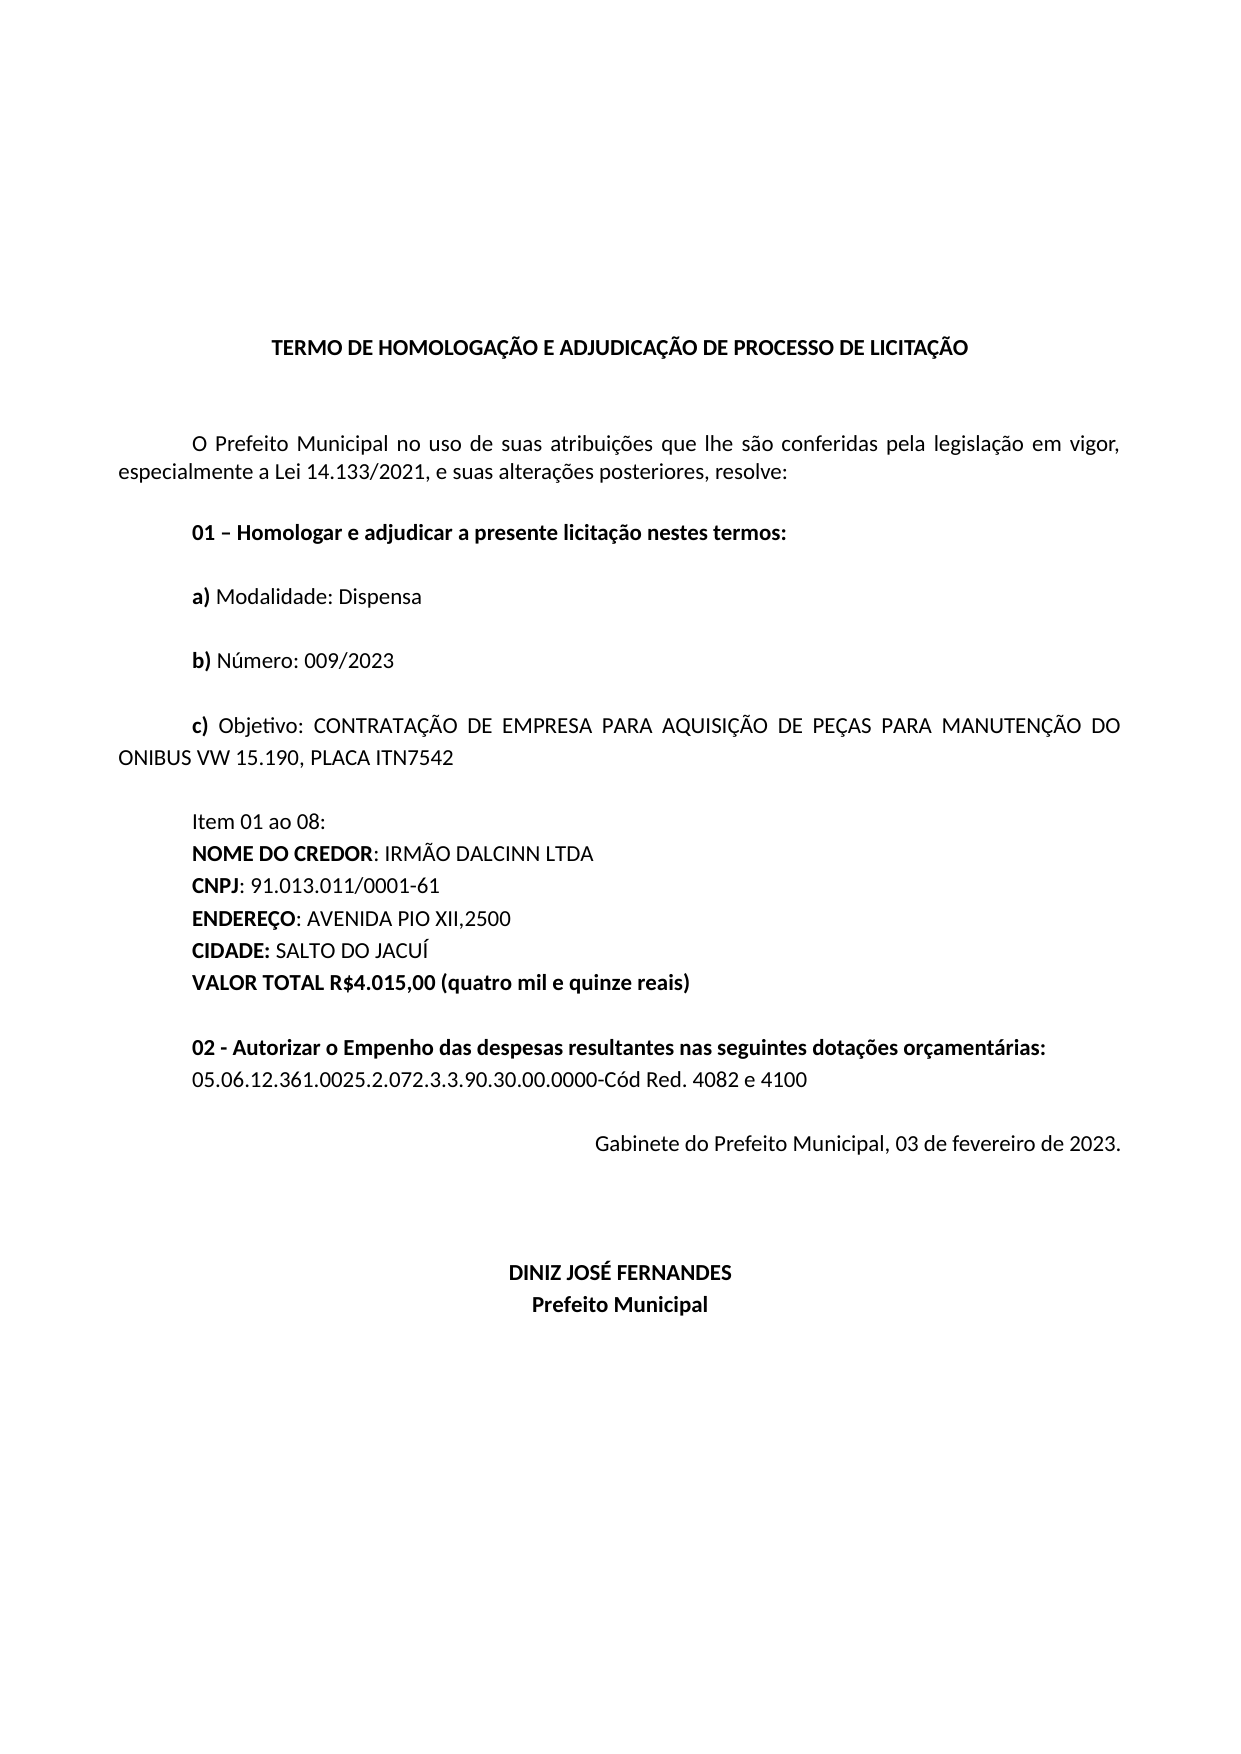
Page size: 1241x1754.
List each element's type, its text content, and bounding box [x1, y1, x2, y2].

text 05.06.12.361.0025.2.072.3.3.90.30.00.0000-Cód Red. 4082 e 4100 [118, 1065, 1122, 1093]
text VALOR TOTAL R$4.015,00 (quatro mil e quinze reais) [118, 968, 1122, 996]
text c) Objetivo: CONTRATAÇÃO DE EMPRESA PARA AQUISIÇÃO DE PEÇAS PARA MANUTENÇÃO DO ONIBUS VW 15.190, PLACA ITN7542 [118, 711, 1122, 771]
text NOME DO CREDOR: IRMÃO DALCINN LTDA [118, 839, 1122, 867]
text CIDADE: SALTO DO JACUÍ [118, 936, 1122, 964]
text ENDEREÇO: AVENIDA PIO XII,2500 [118, 904, 1122, 932]
text Prefeito Municipal [118, 1290, 1122, 1318]
text TERMO DE HOMOLOGAÇÃO E ADJUDICAÇÃO DE PROCESSO DE LICITAÇÃO [118, 333, 1122, 361]
text Gabinete do Prefeito Municipal, 03 de fevereiro de 2023. [118, 1129, 1122, 1157]
text O Prefeito Municipal no uso de suas atribuições que lhe são conferidas pela legislação em vigor, especialmente a Lei 14.133/2021, e suas alterações posteriores, resolve: [118, 429, 1122, 485]
text Item 01 ao 08: [118, 807, 1122, 835]
text a) Modalidade: Dispensa [118, 582, 1122, 610]
text 02 - Autorizar o Empenho das despesas resultantes nas seguintes dotações orçamentárias: [118, 1033, 1122, 1061]
text b) Número: 009/2023 [118, 646, 1122, 674]
text 01 – Homologar e adjudicar a presente licitação nestes termos: [118, 518, 1122, 546]
text DINIZ JOSÉ FERNANDES [118, 1258, 1122, 1286]
text CNPJ: 91.013.011/0001-61 [118, 872, 1122, 900]
